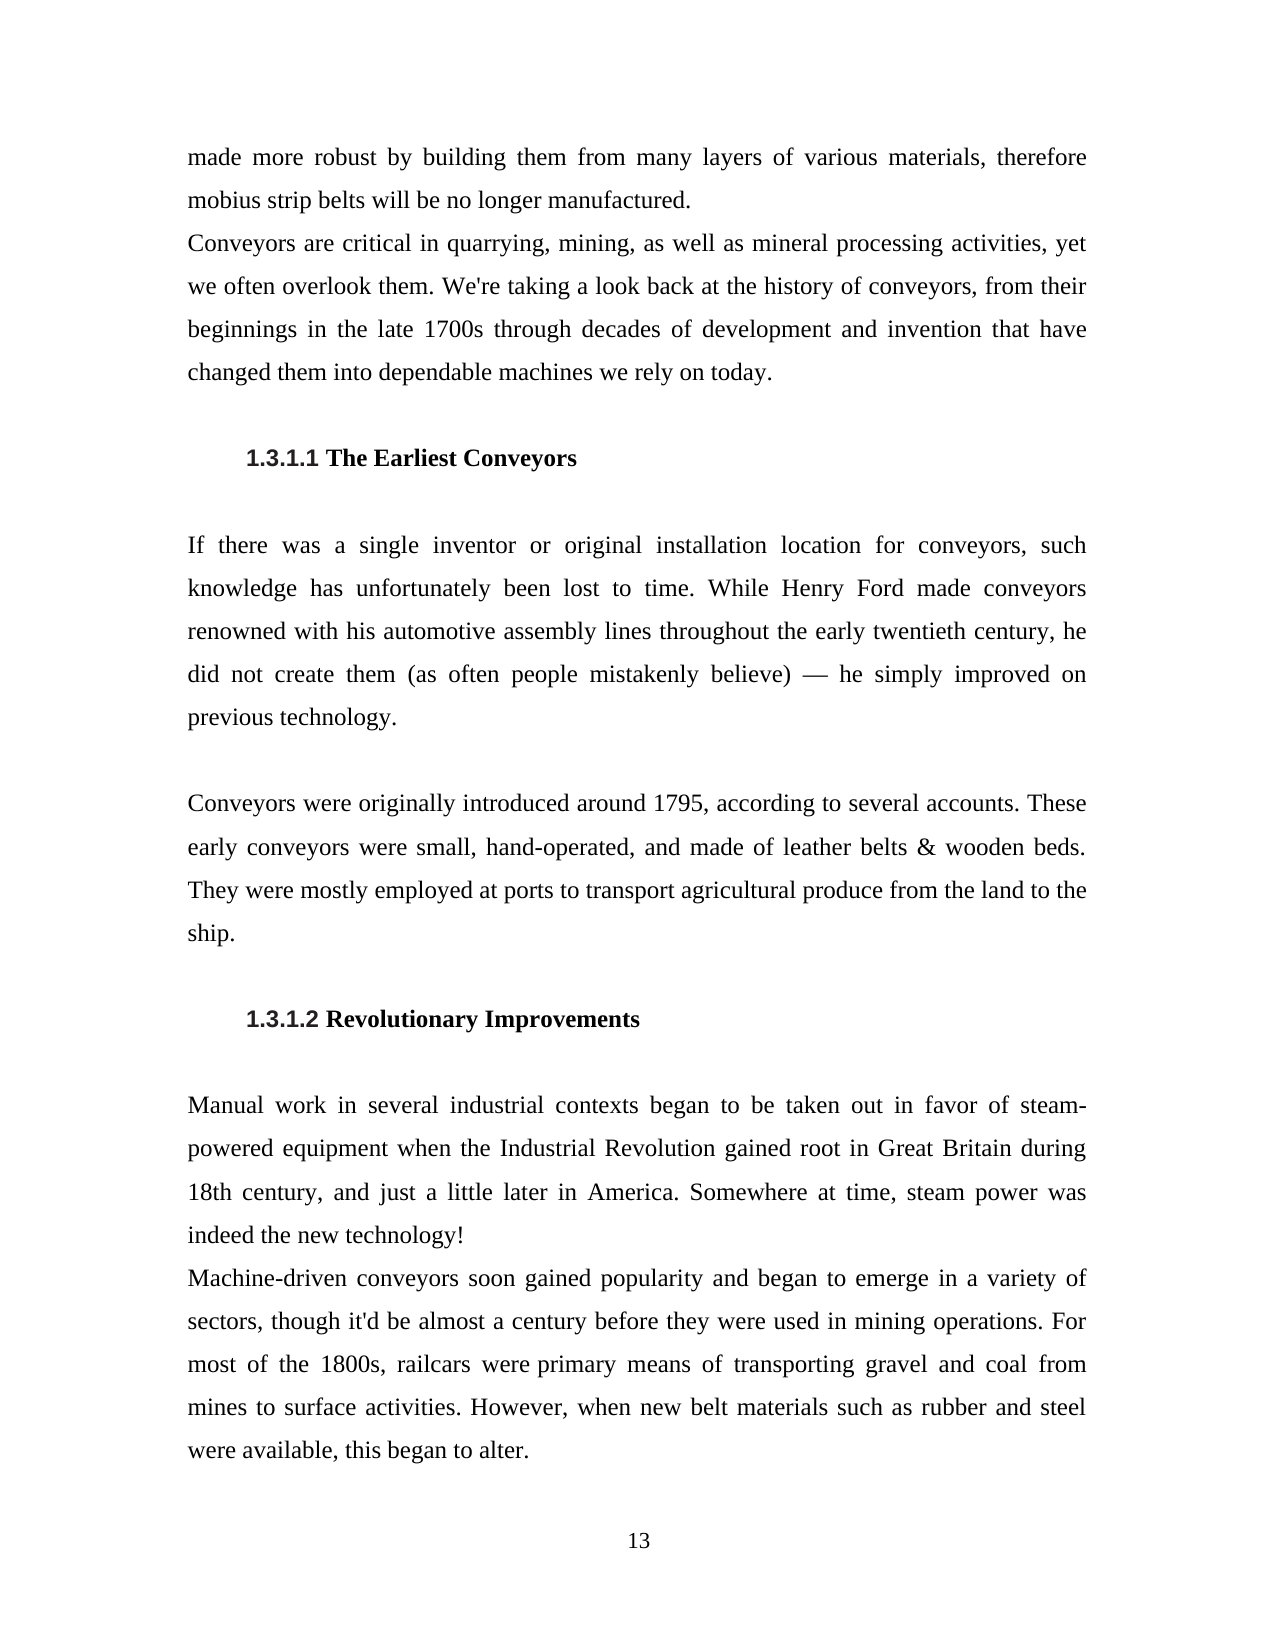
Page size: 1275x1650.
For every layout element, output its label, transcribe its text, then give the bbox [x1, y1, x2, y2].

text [187, 142, 1088, 213]
text If there was a single inventor or original installation location for conveyors, such knowledge has unfortunately been lost to time. While Henry Ford made conveyors renowned with his automotive assembly lines throughout the early twentieth century, he did not create them (as often people mistakenly believe) — he simply improved on previous technology. [187, 530, 1088, 731]
list Revolutionary Improvements [246, 1004, 1088, 1033]
list The Earliest Conveyors [246, 443, 1088, 472]
text Manual work in several industrial contexts began to be taken out in favor of steam-powered equipment when the Industrial Revolution gained root in Great Britain during 18th century, and just a little later in America. Somewhere at time, steam power was indeed the new technology! [187, 1090, 1088, 1248]
text Conveyors were originally introduced around 1795, according to several accounts. These early conveyors were small, hand-operated, and made of leather belts & wooden beds. They were mostly employed at ports to transport agricultural produce from the land to the ship. [187, 788, 1088, 947]
text Machine-driven conveyors soon gained popularity and began to emerge in a variety of sectors, though it'd be almost a century before they were used in mining operations. For most of the 1800s, railcars were primary means of transporting gravel and coal from mines to surface activities. However, when new belt materials such as rubber and steel were available, this began to alter. [187, 1263, 1088, 1464]
text Conveyors are critical in quarrying, mining, as well as mineral processing activities, yet we often overlook them. We're taking a look back at the history of conveyors, from their beginnings in the late 1700s through decades of development and invention that have changed them into dependable machines we rely on today. [187, 228, 1088, 386]
